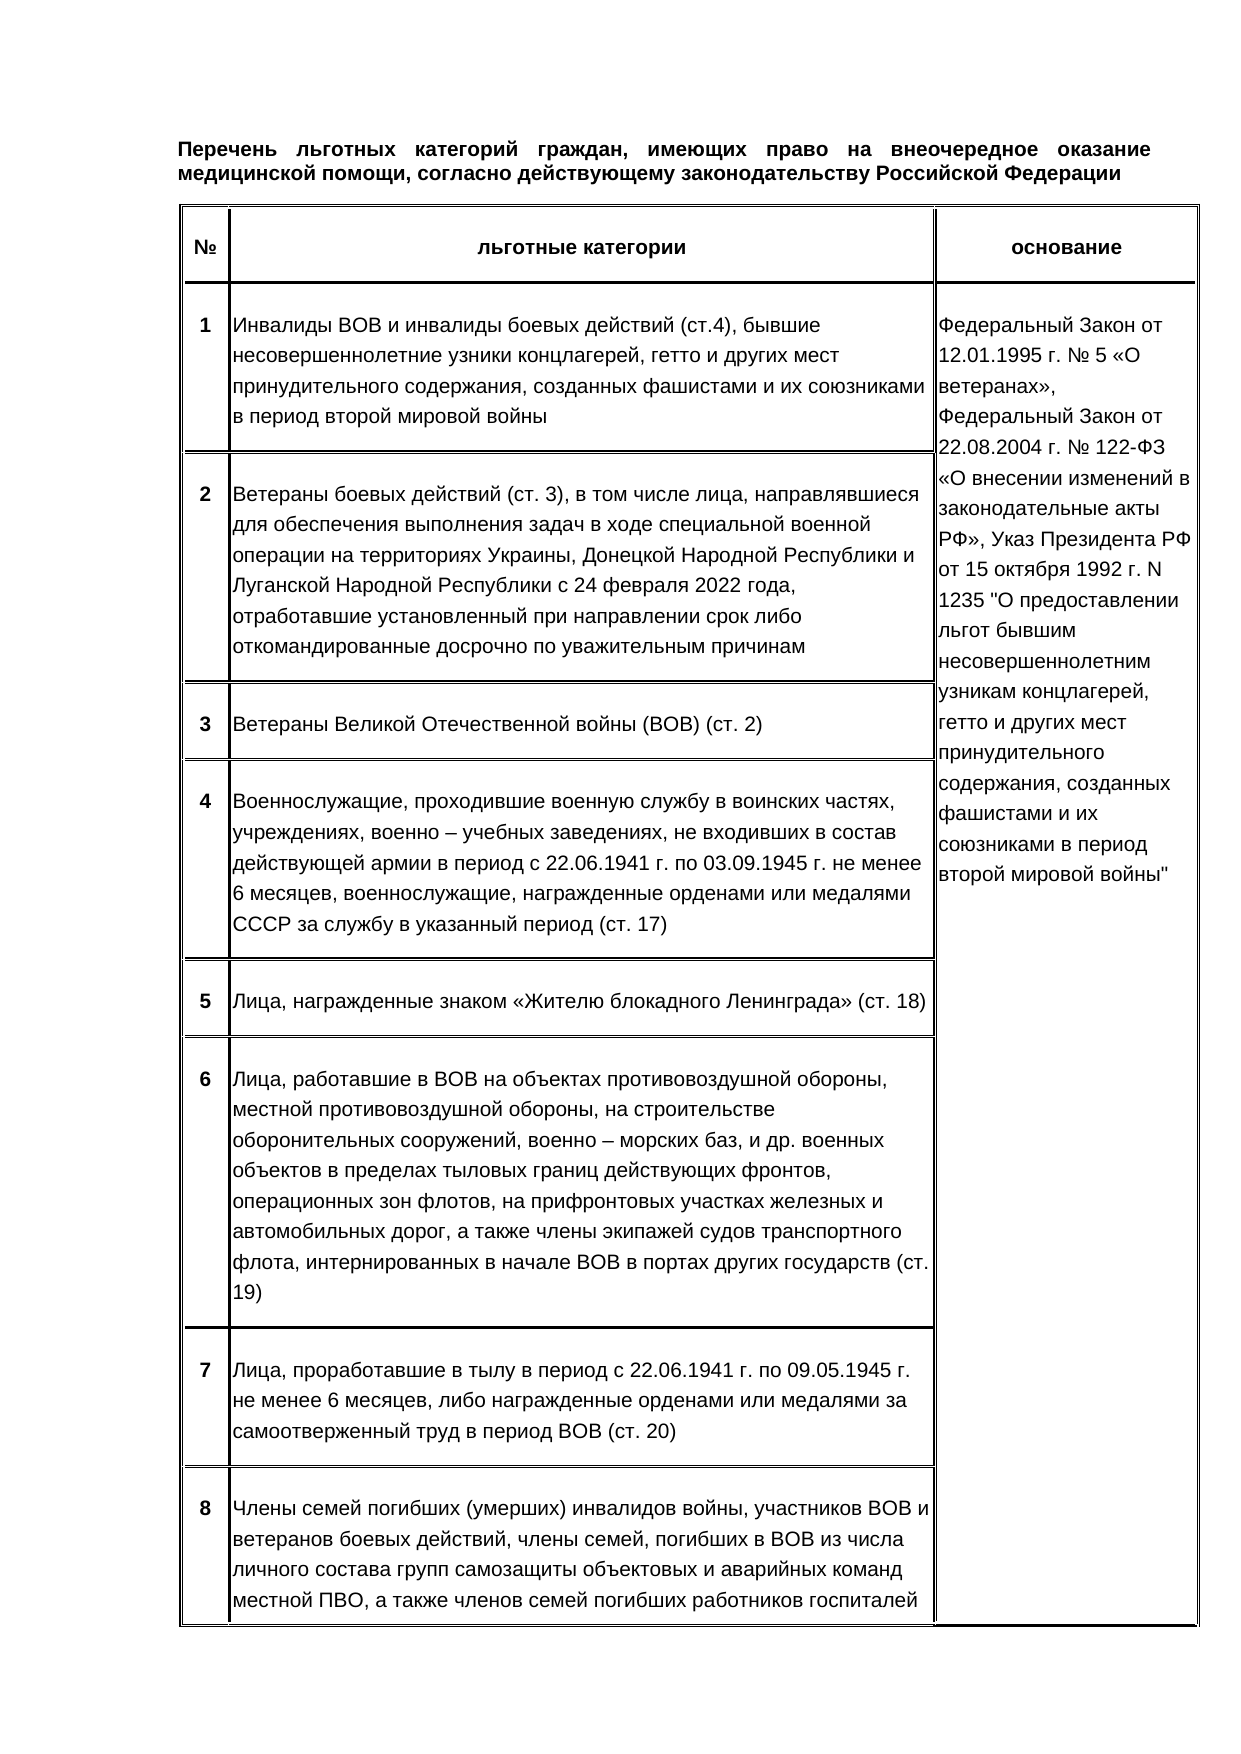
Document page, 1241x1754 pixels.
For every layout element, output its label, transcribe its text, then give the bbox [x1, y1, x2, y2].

table_cell 2 [183, 450, 228, 680]
table_cell 4 [181, 758, 229, 957]
table_header льготные категории [229, 205, 935, 281]
table_cell 6 [181, 1035, 229, 1326]
table_cell 8 [183, 1465, 229, 1623]
table_cell 7 [183, 1326, 228, 1464]
text Перечень льготных категорий граждан, имеющих право на внеочередное оказание медицинской помощи, согласно действующему законодательству Российской Федерации [177, 137, 1152, 185]
table_cell Ветераны боевых действий (ст. 3), в том числе лица, направлявшиеся для обеспечения выполнения задач в ходе специальной военной операции на территориях Украины, Донецкой Народной Республики и Луганской Народной Республики с 24 февраля 2022 года, отработавшие установленный при направлении срок либо откомандированные досрочно по уважительным причинам [231, 454, 933, 680]
table_cell 1 [183, 281, 228, 450]
table_cell Лица, награжденные знаком «Жителю блокадного Ленинграда» (ст. 18) [231, 961, 933, 1035]
table_cell Инвалиды ВОВ и инвалиды боевых действий (ст.4), бывшие несовершеннолетние узники концлагерей, гетто и других мест принудительного содержания, созданных фашистами и их союзниками в период второй мировой войны [231, 284, 933, 450]
table_cell Военнослужащие, проходившие военную службу в воинских частях, учреждениях, военно – учебных заведениях, не входивших в состав действующей армии в период с 22.06.1941 г. по 03.09.1945 г. не менее 6 месяцев, военнослужащие, награжденные орденами или медалями СССР за службу в указанный период (ст. 17) [231, 761, 933, 957]
table_cell Ветераны Великой Отечественной войны (ВОВ) (ст. 2) [231, 684, 933, 758]
table_cell 5 [183, 957, 228, 1035]
table_cell 3 [183, 680, 228, 758]
table_cell Федеральный Закон от 12.01.1995 г. № 5 «О ветеранах», Федеральный Закон от 22.08.2004 г. № 122-ФЗ «О внесении изменений в законодательные акты РФ», Указ Президента РФ от 15 октября 1992 г. N 1235 "О предоставлении льгот бывшим несовершеннолетним узникам концлагерей, гетто и других мест принудительного содержания, созданных фашистами и их союзниками в период второй мировой войны" [935, 281, 1197, 1623]
table_cell Лица, проработавшие в тылу в период с 22.06.1941 г. по 09.05.1945 г. не менее 6 месяцев, либо награжденные орденами или медалями за самоотверженный труд в период ВОВ (ст. 20) [231, 1329, 933, 1464]
table_header № [183, 205, 229, 281]
table_cell Лица, работавшие в ВОВ на объектах противовоздушной обороны, местной противовоздушной обороны, на строительстве оборонительных сооружений, военно – морских баз, и др. военных объектов в пределах тыловых границ действующих фронтов, операционных зон флотов, на прифронтовых участках железных и автомобильных дорог, а также члены экипажей судов транспортного флота, интернированных в начале ВОВ в портах других государств (ст. 19) [231, 1038, 933, 1326]
table_header основание [935, 207, 1197, 281]
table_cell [229, 1468, 935, 1623]
